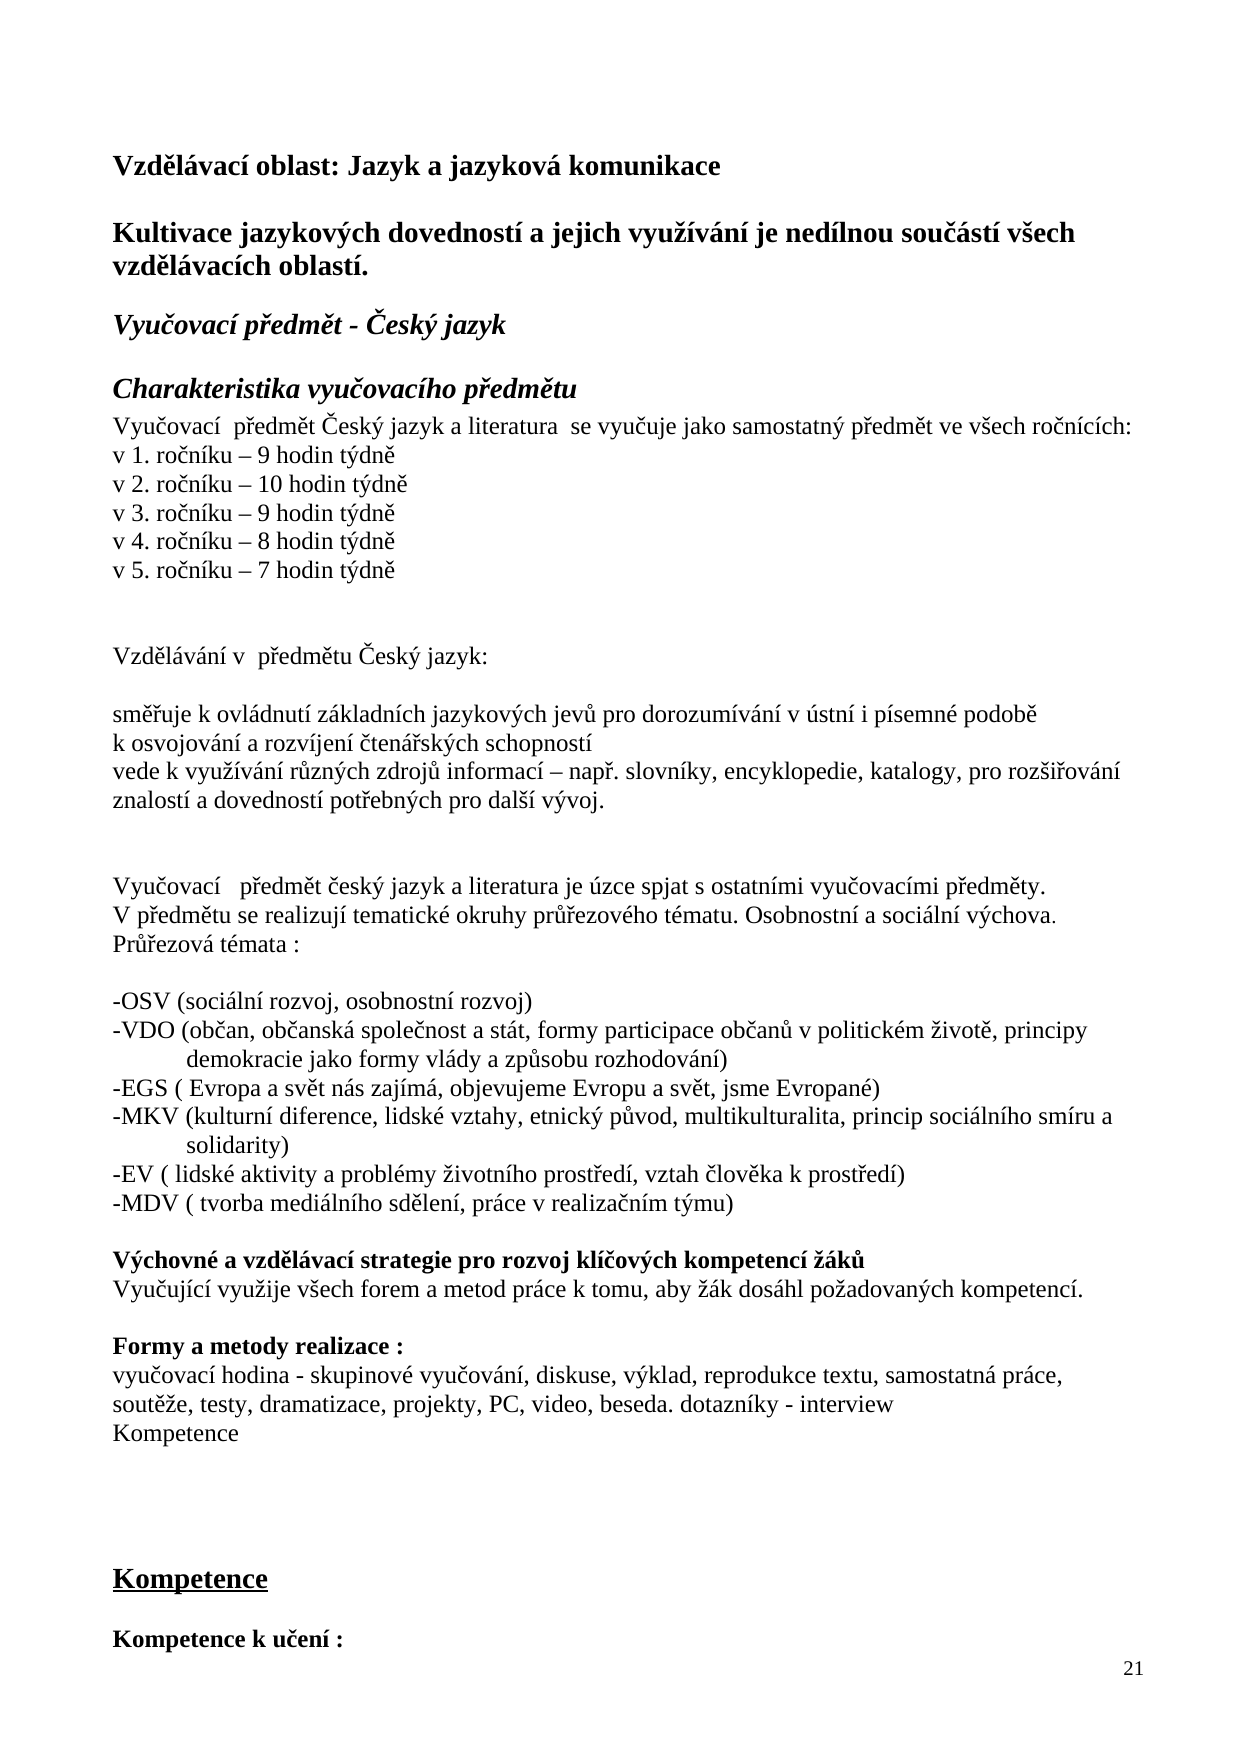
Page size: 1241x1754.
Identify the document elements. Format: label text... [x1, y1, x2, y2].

text v 3. ročníku – 9 hodin týdně [112, 498, 1144, 526]
text v 2. ročníku – 10 hodin týdně [112, 469, 1144, 498]
text Kompetence [112, 1561, 1144, 1595]
subtitle Kultivace jazykových dovedností a jejich využívání je nedílnou součástí všech vzdělávacích oblastí. [112, 215, 1144, 282]
text v 5. ročníku – 7 hodin týdně [112, 555, 1144, 584]
text Kompetence [112, 1418, 1144, 1446]
text vyučovací hodina - skupinové vyučování, diskuse, výklad, reprodukce textu, samostatná práce, soutěže, testy, dramatizace, projekty, PC, video, beseda. dotazníky - interview [112, 1360, 1144, 1418]
text Výchovné a vzdělávací strategie pro rozvoj klíčových kompetencí žáků [112, 1245, 1144, 1274]
text Kompetence k učení : [112, 1624, 1144, 1652]
text Vyučovací předmět Český jazyk a literatura se vyučuje jako samostatný předmět ve všech ročnících: [112, 411, 1144, 440]
text -MDV ( tvorba mediálního sdělení, práce v realizačním týmu) [112, 1188, 1144, 1216]
subtitle Vzdělávací oblast: Jazyk a jazyková komunikace [112, 148, 1144, 181]
subtitle Vyučovací předmět - Český jazyk [112, 307, 1144, 340]
text k osvojování a rozvíjení čtenářských schopností [112, 728, 1144, 756]
text Vyučovací předmět český jazyk a literatura je úzce spjat s ostatními vyučovacími předměty. [112, 871, 1144, 900]
text Vyučující využije všech forem a metod práce k tomu, aby žák dosáhl požadovaných kompetencí. [112, 1274, 1144, 1303]
subtitle Charakteristika vyučovacího předmětu [112, 372, 1144, 405]
text směřuje k ovládnutí základních jazykových jevů pro dorozumívání v ústní i písemné podobě [112, 699, 1144, 728]
text -VDO (občan, občanská společnost a stát, formy participace občanů v politickém životě, principy demokracie jako formy vlády a způsobu rozhodování) [112, 1015, 1144, 1073]
text Průřezová témata : [112, 929, 1144, 958]
text -OSV (sociální rozvoj, osobnostní rozvoj) [112, 986, 1144, 1015]
text v 4. ročníku – 8 hodin týdně [112, 526, 1144, 555]
text Formy a metody realizace : [112, 1331, 1144, 1360]
text Vzdělávání v předmětu Český jazyk: [112, 641, 1144, 670]
text v 1. ročníku – 9 hodin týdně [112, 440, 1144, 469]
text V předmětu se realizují tematické okruhy průřezového tématu. Osobnostní a sociální výchova. [112, 900, 1144, 929]
text -MKV (kulturní diference, lidské vztahy, etnický původ, multikulturalita, princip sociálního smíru a solidarity) [112, 1101, 1144, 1159]
text -EV ( lidské aktivity a problémy životního prostředí, vztah člověka k prostředí) [112, 1159, 1144, 1188]
text -EGS ( Evropa a svět nás zajímá, objevujeme Evropu a svět, jsme Evropané) [112, 1073, 1144, 1101]
text vede k využívání různých zdrojů informací – např. slovníky, encyklopedie, katalogy, pro rozšiřování znalostí a dovedností potřebných pro další vývoj. [112, 756, 1144, 814]
